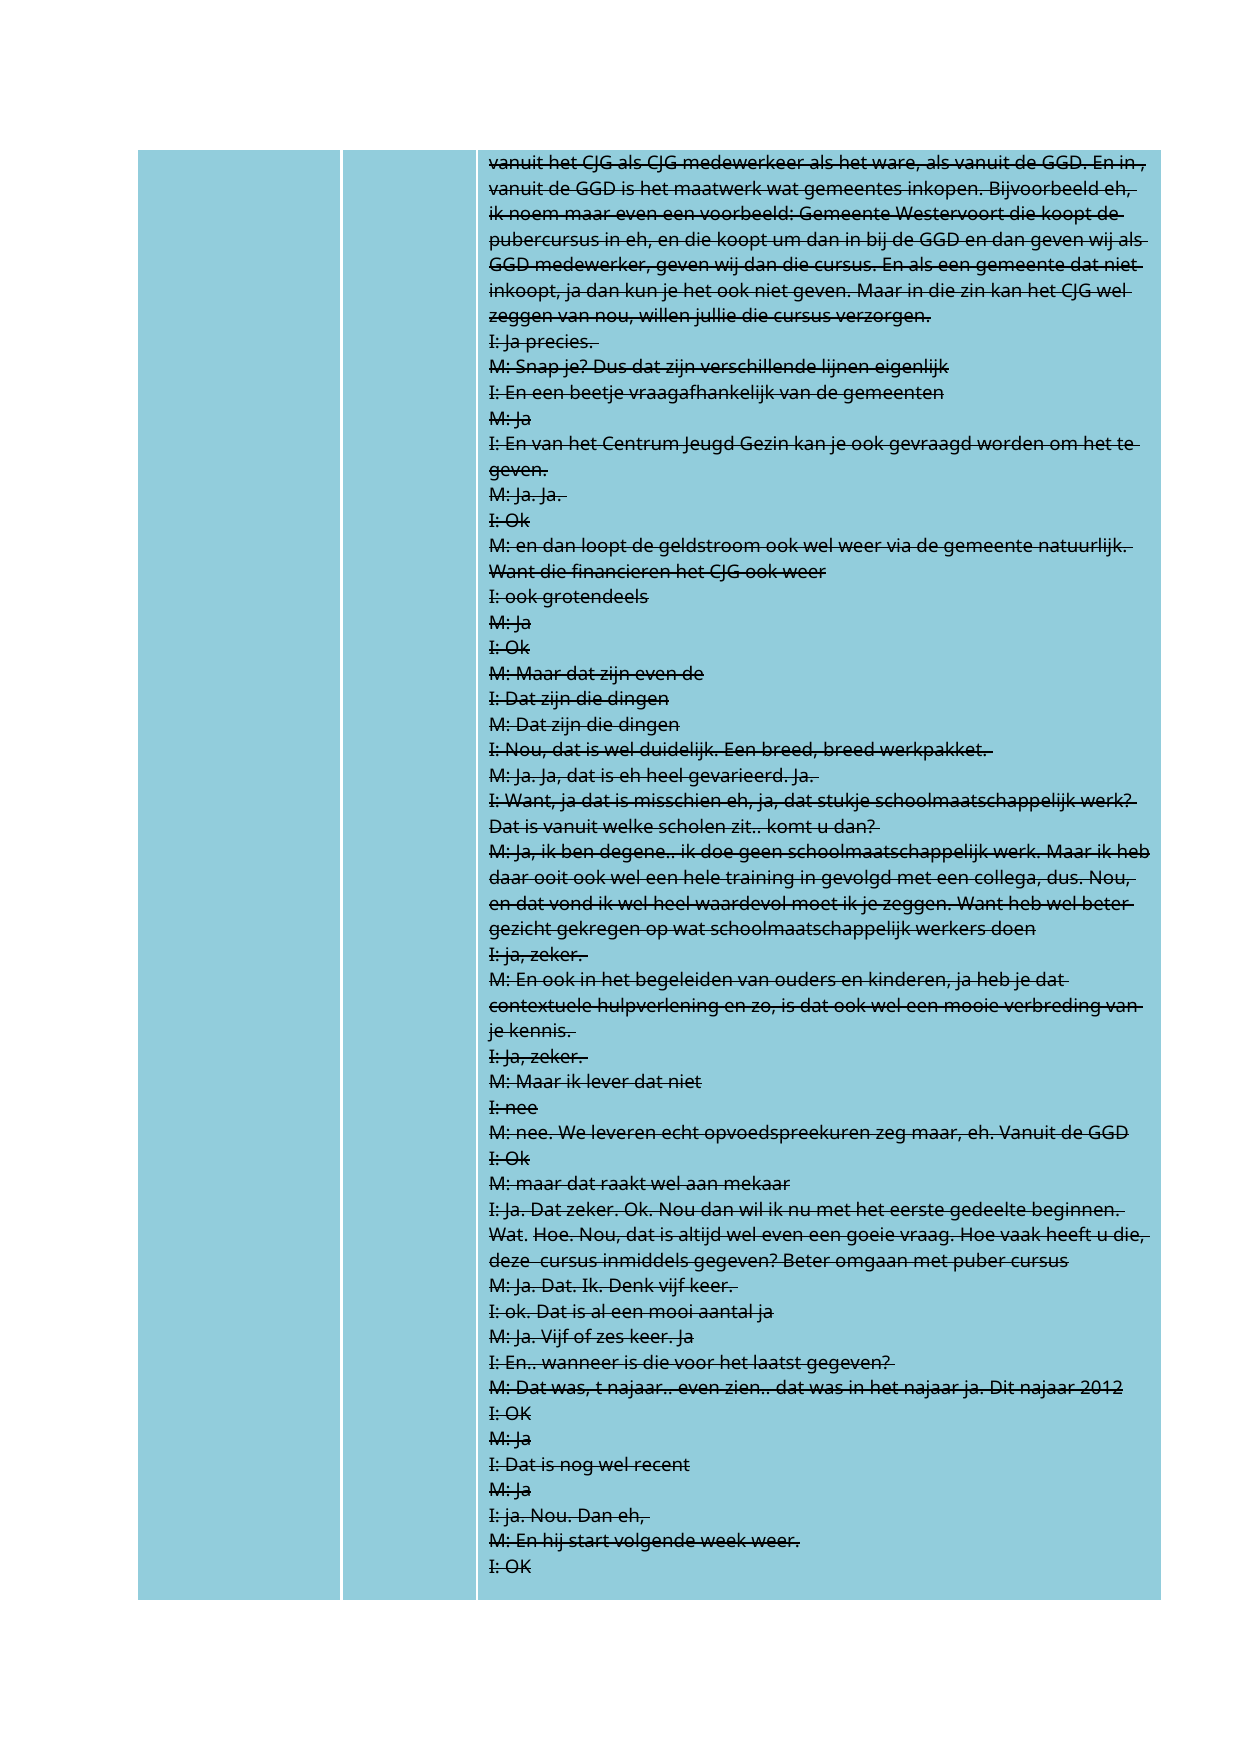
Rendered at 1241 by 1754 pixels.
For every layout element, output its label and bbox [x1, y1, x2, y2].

table_cell [343, 150, 476, 1600]
table_cell [478, 150, 1161, 1600]
table_cell [138, 150, 340, 1600]
